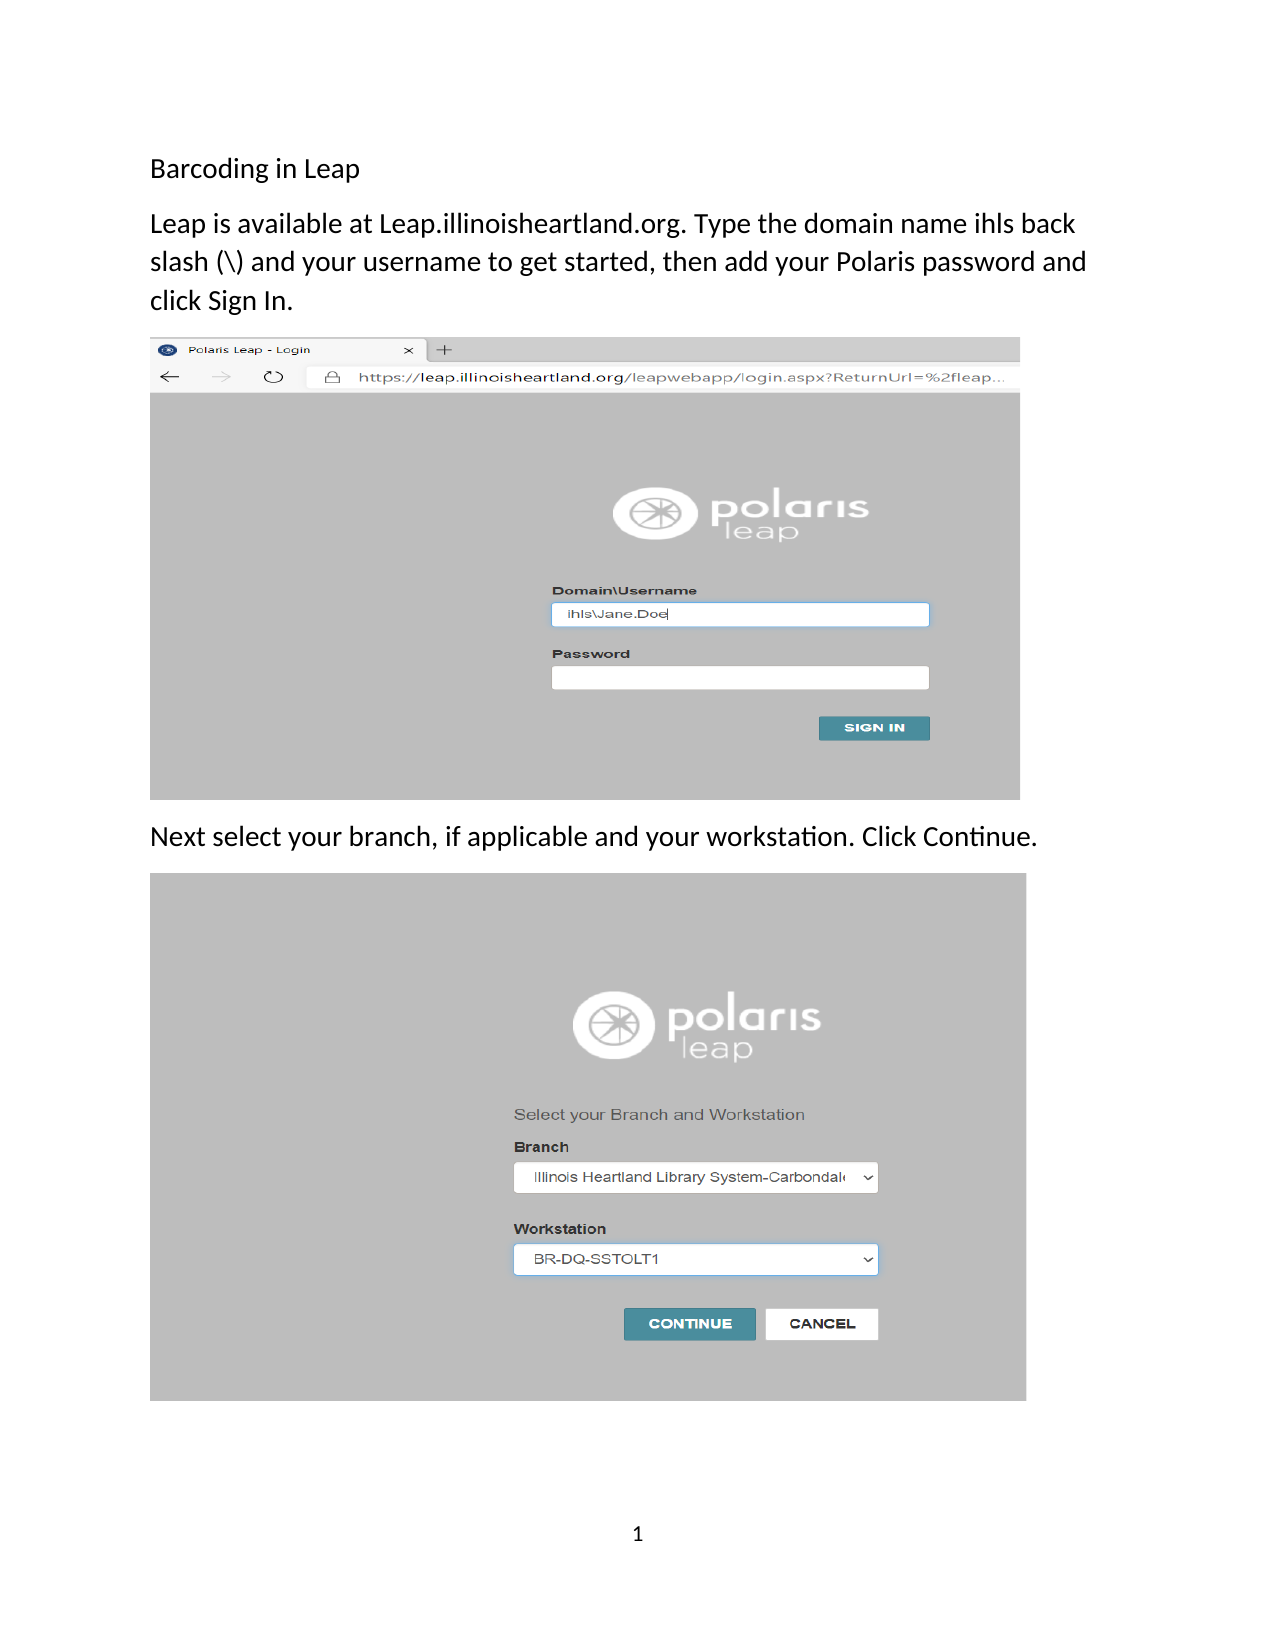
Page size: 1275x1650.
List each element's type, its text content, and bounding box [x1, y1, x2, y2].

text Barcoding in Leap [150, 150, 1125, 186]
picture [150, 873, 1027, 1401]
text Next select your branch, if applicable and your workstation. Click Continue. [150, 818, 1125, 854]
text Leap is available at Leap.illinoisheartland.org. Type the domain name ihls back slash (\) and your username to get started, then add your Polaris password and click Sign In. [150, 205, 1125, 318]
picture [150, 337, 1021, 800]
